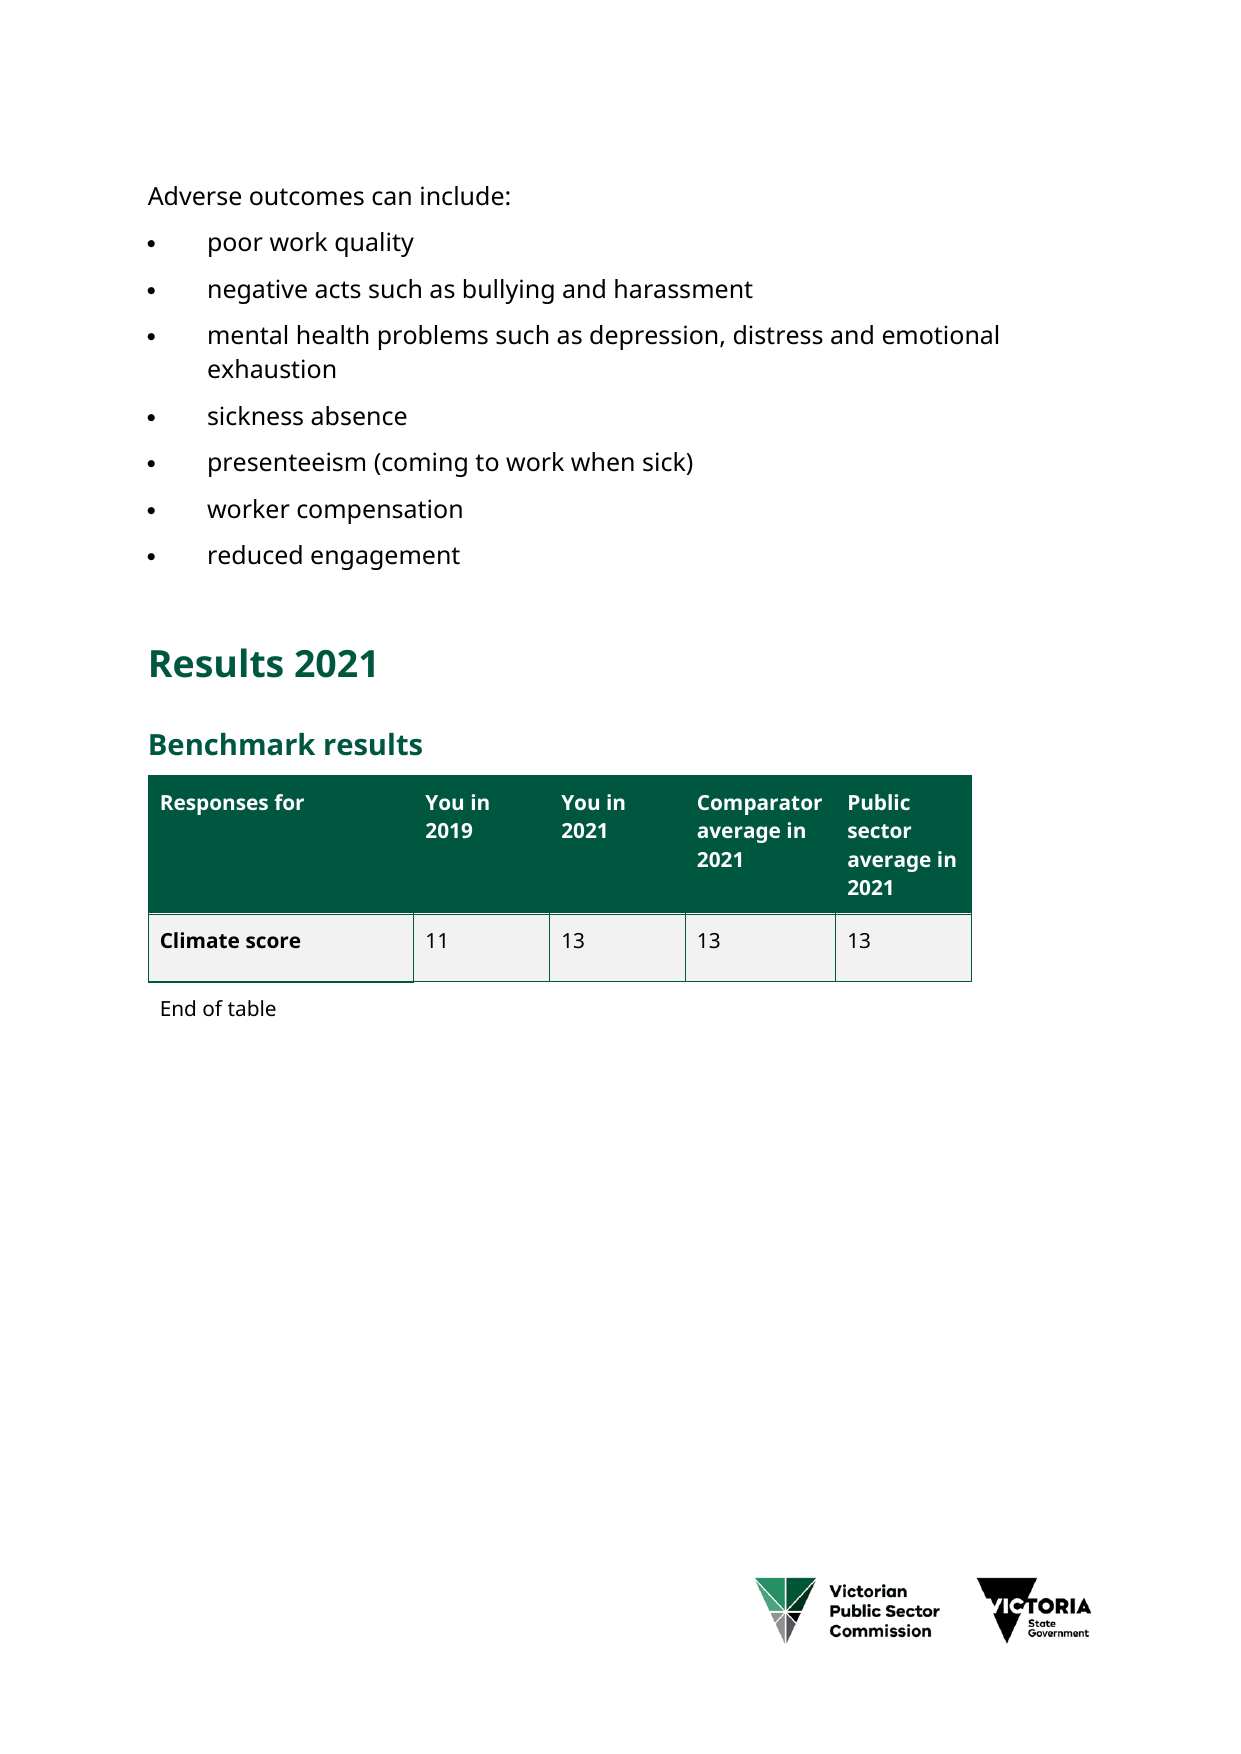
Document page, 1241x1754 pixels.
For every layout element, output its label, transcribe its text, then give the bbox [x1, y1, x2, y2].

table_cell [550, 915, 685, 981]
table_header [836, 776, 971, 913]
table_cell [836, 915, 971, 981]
list reduced engagement [148, 538, 1092, 572]
list presenteeism (coming to work when sick) [148, 445, 1092, 479]
list negative acts such as bullying and harassment [148, 271, 1092, 306]
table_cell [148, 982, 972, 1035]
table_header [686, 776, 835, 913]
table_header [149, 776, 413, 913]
text Adverse outcomes can include: [148, 178, 1092, 213]
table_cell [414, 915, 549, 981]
list sickness absence [148, 398, 1092, 432]
list worker compensation [148, 491, 1092, 525]
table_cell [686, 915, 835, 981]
list poor work quality [148, 225, 1092, 259]
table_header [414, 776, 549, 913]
subtitle Benchmark results [148, 724, 1092, 763]
subtitle Results 2021 [148, 637, 1092, 688]
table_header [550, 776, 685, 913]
list mental health problems such as depression, distress and emotional exhaustion [148, 318, 1092, 386]
picture [754, 1577, 1093, 1645]
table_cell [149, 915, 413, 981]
